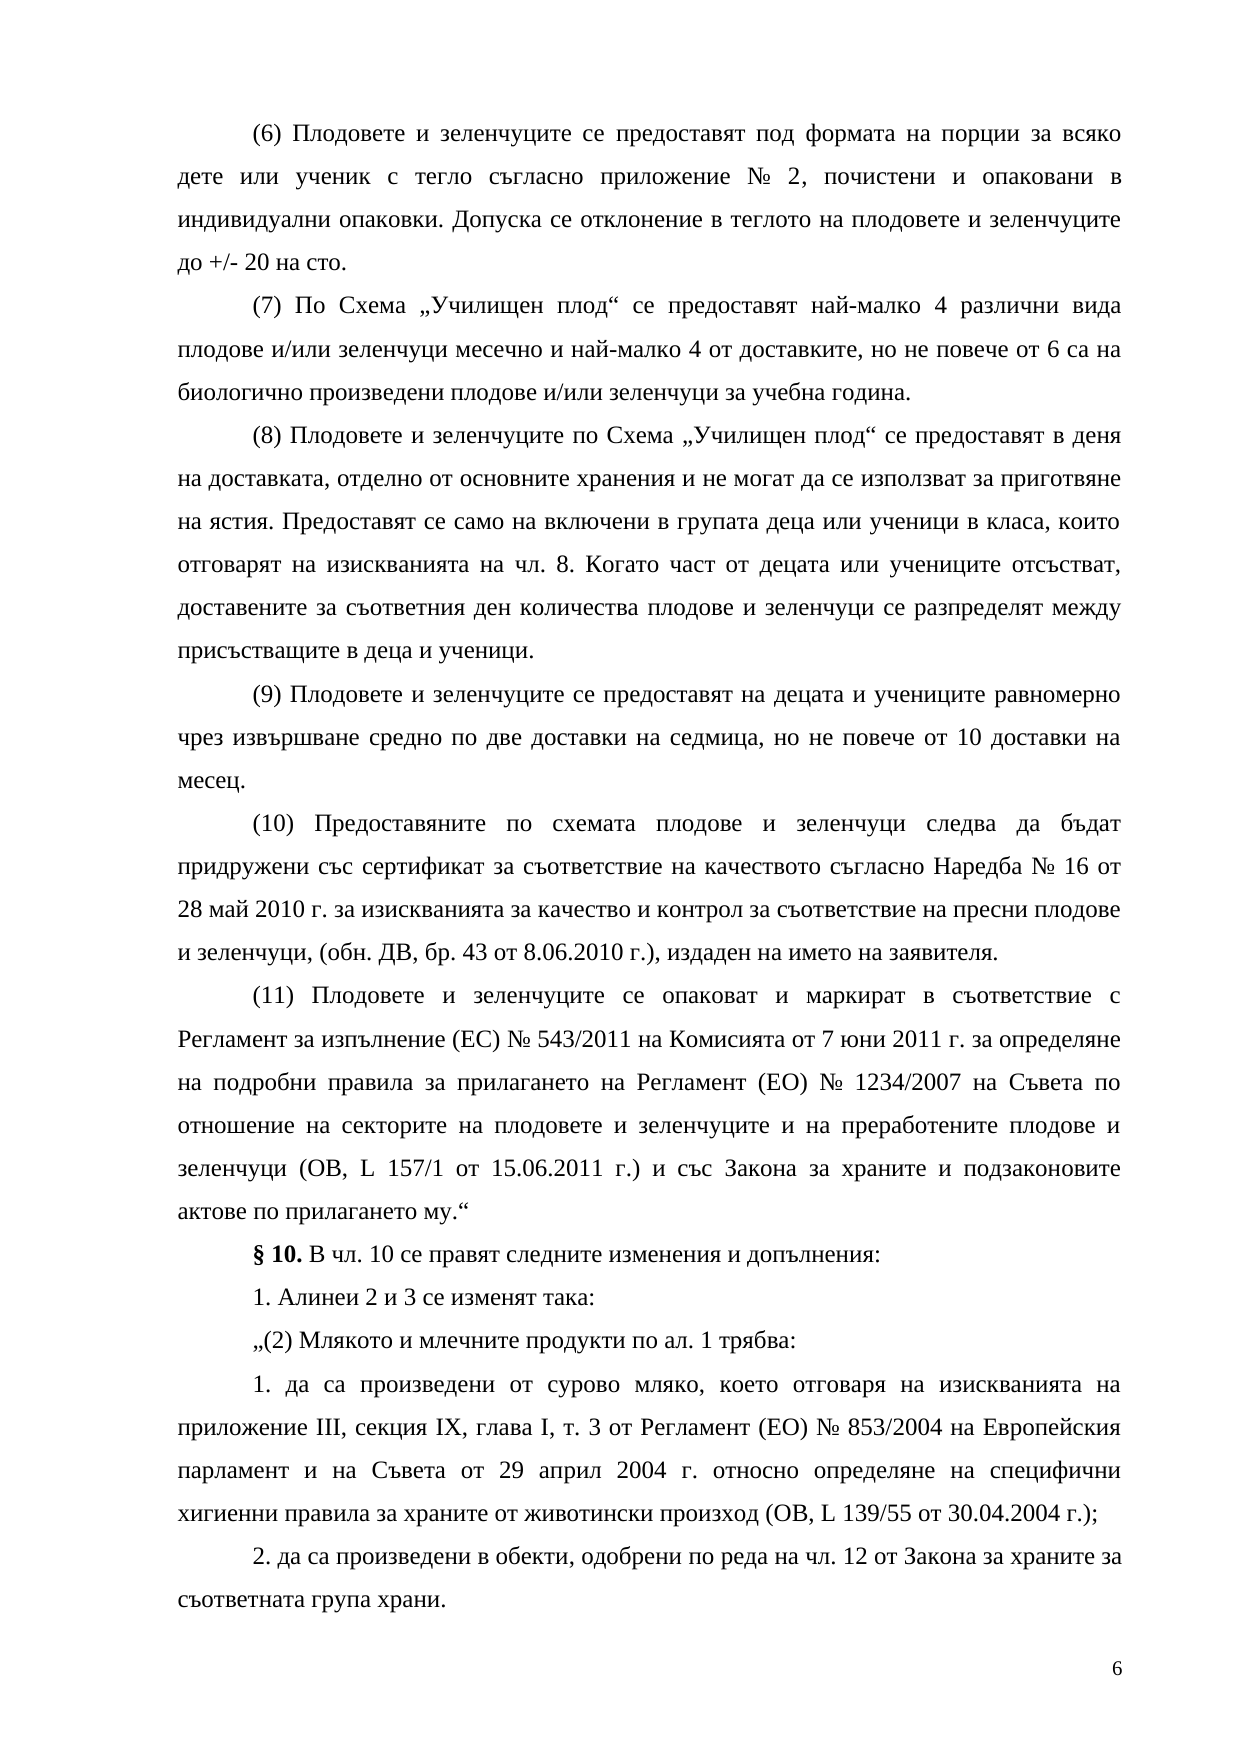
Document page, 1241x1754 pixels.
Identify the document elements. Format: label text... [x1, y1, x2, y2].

text 2. да са произведени в обекти, одобрени по реда на чл. 12 от Закона за храните за съответната група храни. [177, 1541, 1122, 1613]
text „(2) Млякото и млечните продукти по ал. 1 трябва: [177, 1326, 1122, 1354]
text 1. да са произведени от сурово мляко, което отговаря на изискванията на приложение III, секция IX, глава I, т. 3 от Регламент (ЕО) № 853/2004 на Европейския парламент и на Съвета от 29 април 2004 г. относно определяне на специфични хигиенни правила за храните от животински произход (ОВ, L 139/55 от 30.04.2004 г.); [177, 1369, 1122, 1527]
text 1. Алинеи 2 и 3 се изменят така: [177, 1282, 1122, 1311]
text (8) Плодовете и зеленчуците по Схема „Училищен плод“ се предоставят в деня на доставката, отделно от основните хранения и не могат да се използват за приготвяне на ястия. Предоставят се само на включени в групата деца или ученици в класа, които отговарят на изискванията на чл. 8. Когато част от децата или учениците отсъстват, доставените за съответния ден количества плодове и зеленчуци се разпределят между присъстващите в деца и ученици. [177, 420, 1122, 664]
text (10) Предоставяните по схемата плодове и зеленчуци следва да бъдат придружени със сертификат за съответствие на качеството съгласно Наредба № 16 от 28 май 2010 г. за изискванията за качество и контрол за съответствие на пресни плодове и зеленчуци, (обн. ДВ, бр. 43 от 8.06.2010 г.), издаден на името на заявителя. [177, 808, 1122, 966]
text (7) По Схема „Училищен плод“ се предоставят най-малко 4 различни вида плодове и/или зеленчуци месечно и най-малко 4 от доставките, но не повече от 6 са на биологично произведени плодове и/или зеленчуци за учебна година. [177, 291, 1122, 406]
text § 10. В чл. 10 се правят следните изменения и допълнения: [177, 1239, 1122, 1268]
text (9) Плодовете и зеленчуците се предоставят на децата и учениците равномерно чрез извършване средно по две доставки на седмица, но не повече от 10 доставки на месец. [177, 679, 1122, 794]
text (6) Плодовете и зеленчуците се предоставят под формата на порции за всяко дете или ученик с тегло съгласно приложение № 2, почистени и опаковани в индивидуални опаковки. Допуска се отклонение в теглото на плодовете и зеленчуците до +/- 20 на сто. [177, 118, 1122, 276]
text (11) Плодовете и зеленчуците се опаковат и маркират в съответствие с Регламент за изпълнение (ЕС) № 543/2011 на Комисията от 7 юни 2011 г. за определяне на подробни правила за прилагането на Регламент (ЕО) № 1234/2007 на Съвета по отношение на секторите на плодовете и зеленчуците и на преработените плодове и зеленчуци (ОВ, L 157/1 от 15.06.2011 г.) и със Закона за храните и подзаконовите актове по прилагането му.“ [177, 981, 1122, 1225]
